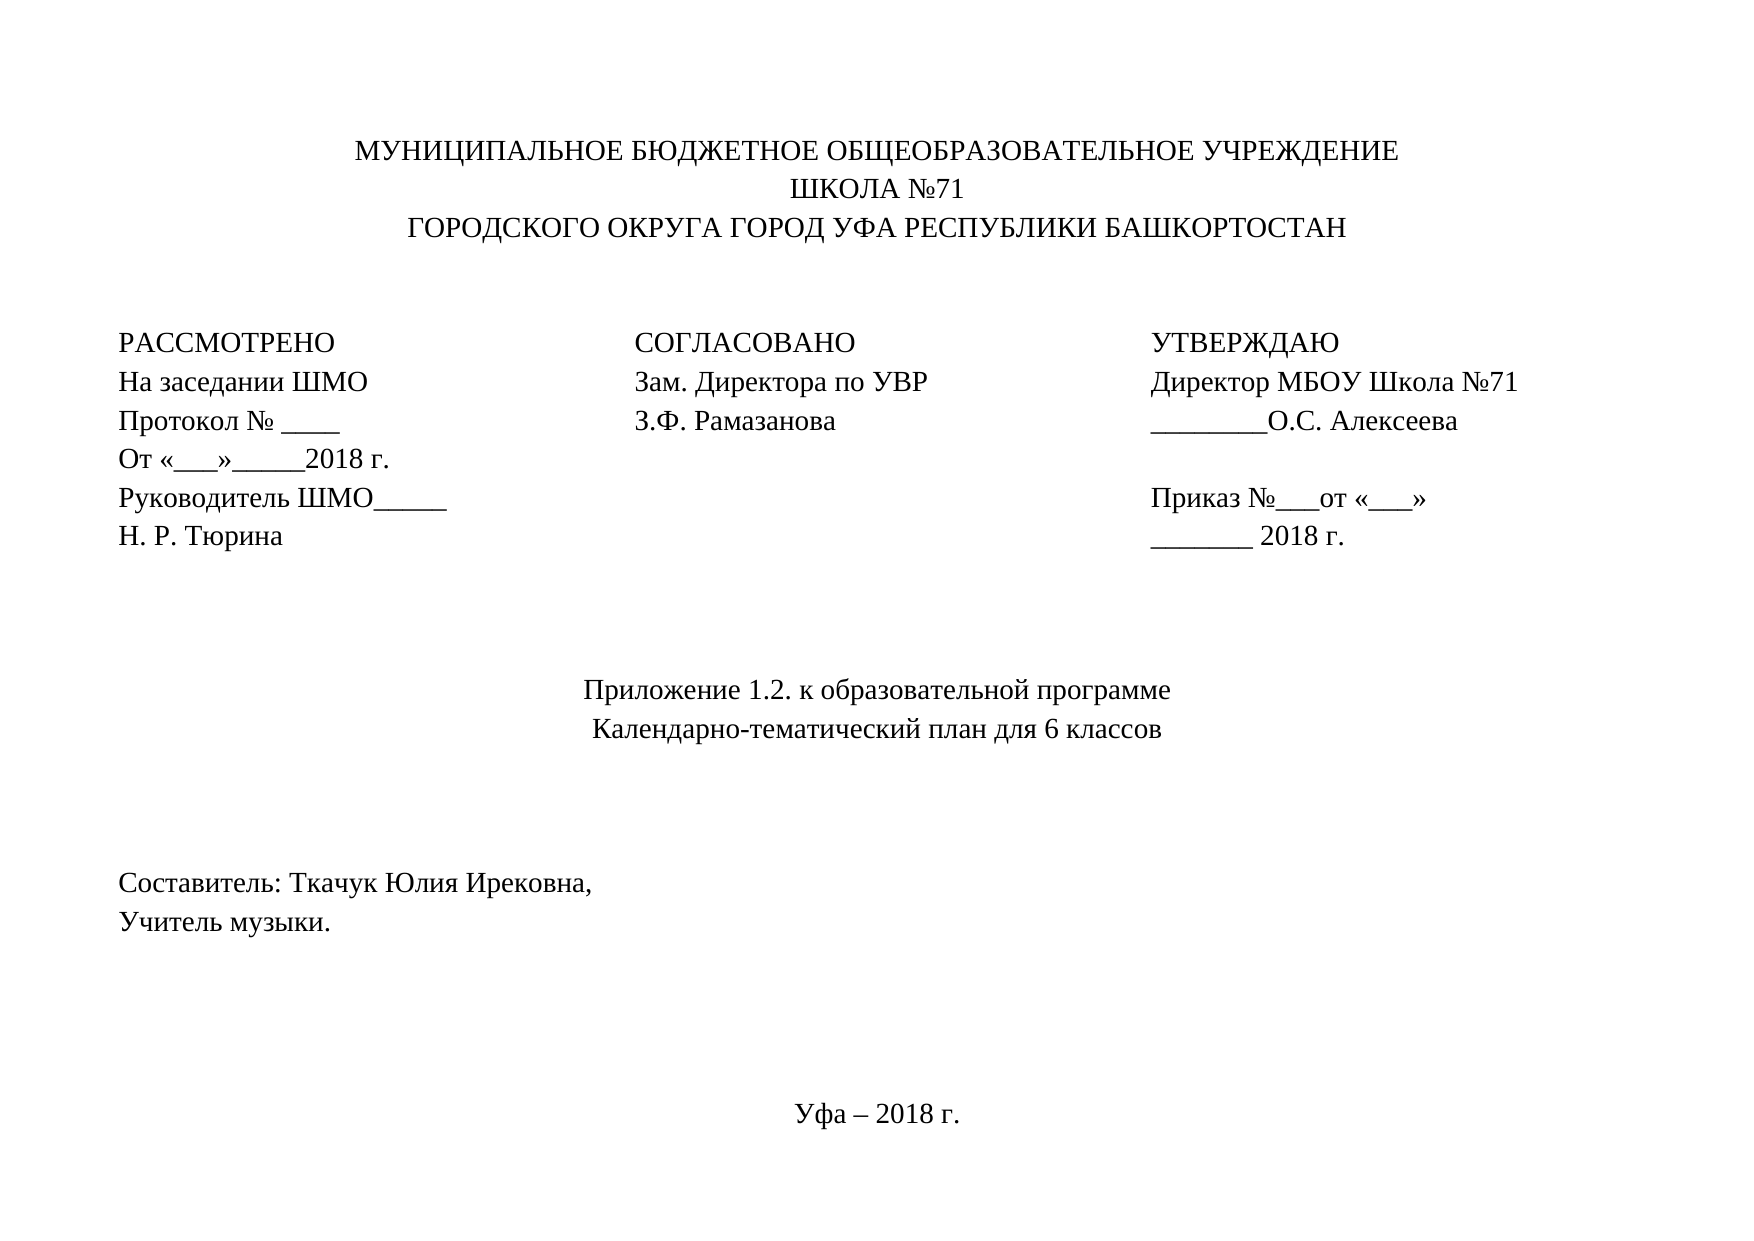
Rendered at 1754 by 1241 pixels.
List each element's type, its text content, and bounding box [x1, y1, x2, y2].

text На заседании ШМО Зам. Директора по УВР Директор МБОУ Школа №71 [118, 364, 1636, 398]
text Приложение 1.2. к образовательной программе [118, 672, 1636, 706]
text ГОРОДСКОГО ОКРУГА ГОРОД УФА РЕСПУБЛИКИ БАШКОРТОСТАН [118, 210, 1636, 243]
text Составитель: Ткачук Юлия Ирековна, [118, 865, 1636, 899]
text Уфа – 2018 г. [118, 1096, 1636, 1130]
text Н. Р. Тюрина _______ 2018 г. [118, 518, 1636, 552]
text РАССМОТРЕНО СОГЛАСОВАНО УТВЕРЖДАЮ [118, 326, 1636, 359]
text Учитель музыки. [118, 904, 1636, 937]
text Календарно-тематический план для 6 классов [118, 711, 1636, 744]
text Руководитель ШМО_____ Приказ №___от «___» [118, 480, 1636, 513]
text МУНИЦИПАЛЬНОЕ БЮДЖЕТНОЕ ОБЩЕОБРАЗОВАТЕЛЬНОЕ УЧРЕЖДЕНИЕ [118, 133, 1636, 166]
text От «___»_____2018 г. [118, 441, 1636, 475]
text ШКОЛА №71 [118, 171, 1636, 205]
text Протокол № ____ З.Ф. Рамазанова ________О.С. Алексеева [118, 403, 1636, 436]
